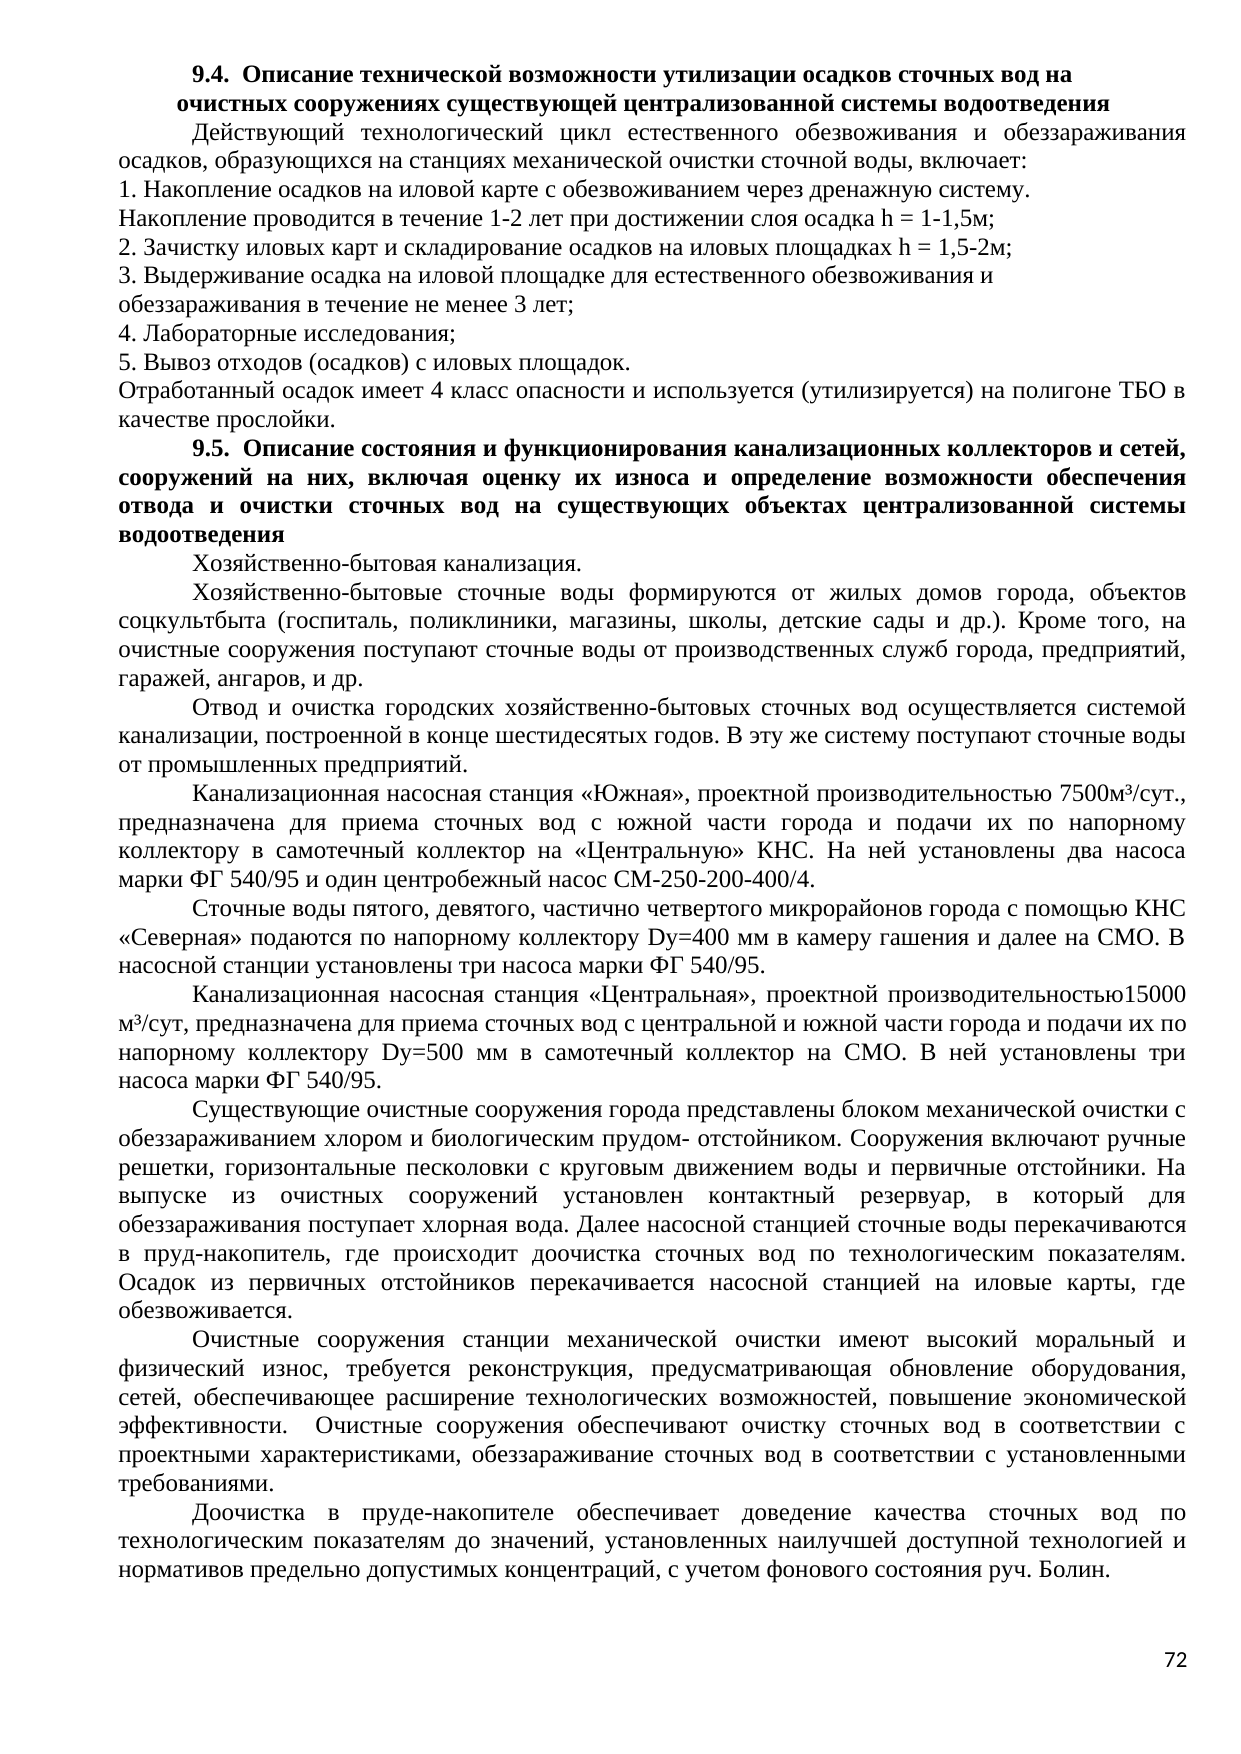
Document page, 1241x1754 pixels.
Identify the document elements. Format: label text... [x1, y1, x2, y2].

text Доочистка в пруде-накопителе обеспечивает доведение качества сточных вод по технологическим показателям до значений, установленных наилучшей доступной технологией и нормативов предельно допустимых концентраций, с учетом фонового состояния руч. Болин. [118, 1497, 1187, 1583]
text Отвод и очистка городских хозяйственно-бытовых сточных вод осуществляется системой канализации, построенной в конце шестидесятых годов. В эту же систему поступают сточные воды от промышленных предприятий. [118, 692, 1187, 778]
text Хозяйственно-бытовая канализация. [118, 548, 1187, 577]
text Канализационная насосная станция «Центральная», проектной производительностью15000 м³/сут, предназначена для приема сточных вод с центральной и южной части города и подачи их по напорному коллектору Dу=500 мм в самотечный коллектор на СМО. В ней установлены три насоса марки ФГ 540/95. [118, 979, 1187, 1094]
text 1. Накопление осадков на иловой карте с обезвоживанием через дренажную систему. [118, 174, 1187, 203]
text 5. Вывоз отходов (осадков) с иловых площадок. [118, 347, 1187, 375]
text Существующие очистные сооружения города представлены блоком механической очистки с обеззараживанием хлором и биологическим прудом- отстойником. Сооружения включают ручные решетки, горизонтальные песколовки с круговым движением воды и первичные отстойники. На выпуске из очистных сооружений установлен контактный резервуар, в который для обеззараживания поступает хлорная вода. Далее насосной станцией сточные воды перекачиваются в пруд-накопитель, где происходит доочистка сточных вод по технологическим показателям. Осадок из первичных отстойников перекачивается насосной станцией на иловые карты, где обезвоживается. [118, 1094, 1187, 1324]
text Сточные воды пятого, девятого, частично четвертого микрорайонов города с помощью КНС «Северная» подаются по напорному коллектору Dу=400 мм в камеру гашения и далее на СМО. В насосной станции установлены три насоса марки ФГ 540/95. [118, 893, 1187, 979]
text обеззараживания в течение не менее 3 лет; [118, 289, 1187, 318]
text 9.4. Описание технической возможности утилизации осадков сточных вод на [118, 59, 1187, 88]
text Очистные сооружения станции механической очистки имеют высокий моральный и физический износ, требуется реконструкция, предусматривающая обновление оборудования, сетей, обеспечивающее расширение технологических возможностей, повышение экономической эффективности. Очистные сооружения обеспечивают очистку сточных вод в соответствии с проектными характеристиками, обеззараживание сточных вод в соответствии с установленными требованиями. [118, 1324, 1187, 1497]
text 2. Зачистку иловых карт и складирование осадков на иловых площадках h = 1,5-2м; [118, 232, 1187, 260]
text Отработанный осадок имеет 4 класс опасности и используется (утилизируется) на полигоне ТБО в качестве прослойки. [118, 375, 1187, 433]
text Действующий технологический цикл естественного обезвоживания и обеззараживания осадков, образующихся на станциях механической очистки сточной воды, включает: [118, 117, 1187, 174]
text Накопление проводится в течение 1-2 лет при достижении слоя осадка h = 1-1,5м; [118, 203, 1187, 232]
text 4. Лабораторные исследования; [118, 318, 1187, 347]
text 3. Выдерживание осадка на иловой площадке для естественного обезвоживания и [118, 260, 1187, 289]
text Хозяйственно-бытовые сточные воды формируются от жилых домов города, объектов соцкультбыта (госпиталь, поликлиники, магазины, школы, детские сады и др.). Кроме того, на очистные сооружения поступают сточные воды от производственных служб города, предприятий, гаражей, ангаров, и др. [118, 577, 1187, 692]
text Канализационная насосная станция «Южная», проектной производительностью 7500м³/сут., предназначена для приема сточных вод с южной части города и подачи их по напорному коллектору в самотечный коллектор на «Центральную» КНС. На ней установлены два насоса марки ФГ 540/95 и один центробежный насос СМ-250-200-400/4. [118, 778, 1187, 893]
text 9.5. Описание состояния и функционирования канализационных коллекторов и сетей, сооружений на них, включая оценку их износа и определение возможности обеспечения отвода и очистки сточных вод на существующих объектах централизованной системы водоотведения [118, 433, 1187, 548]
text очистных сооружениях существующей централизованной системы водоотведения [118, 88, 1187, 117]
